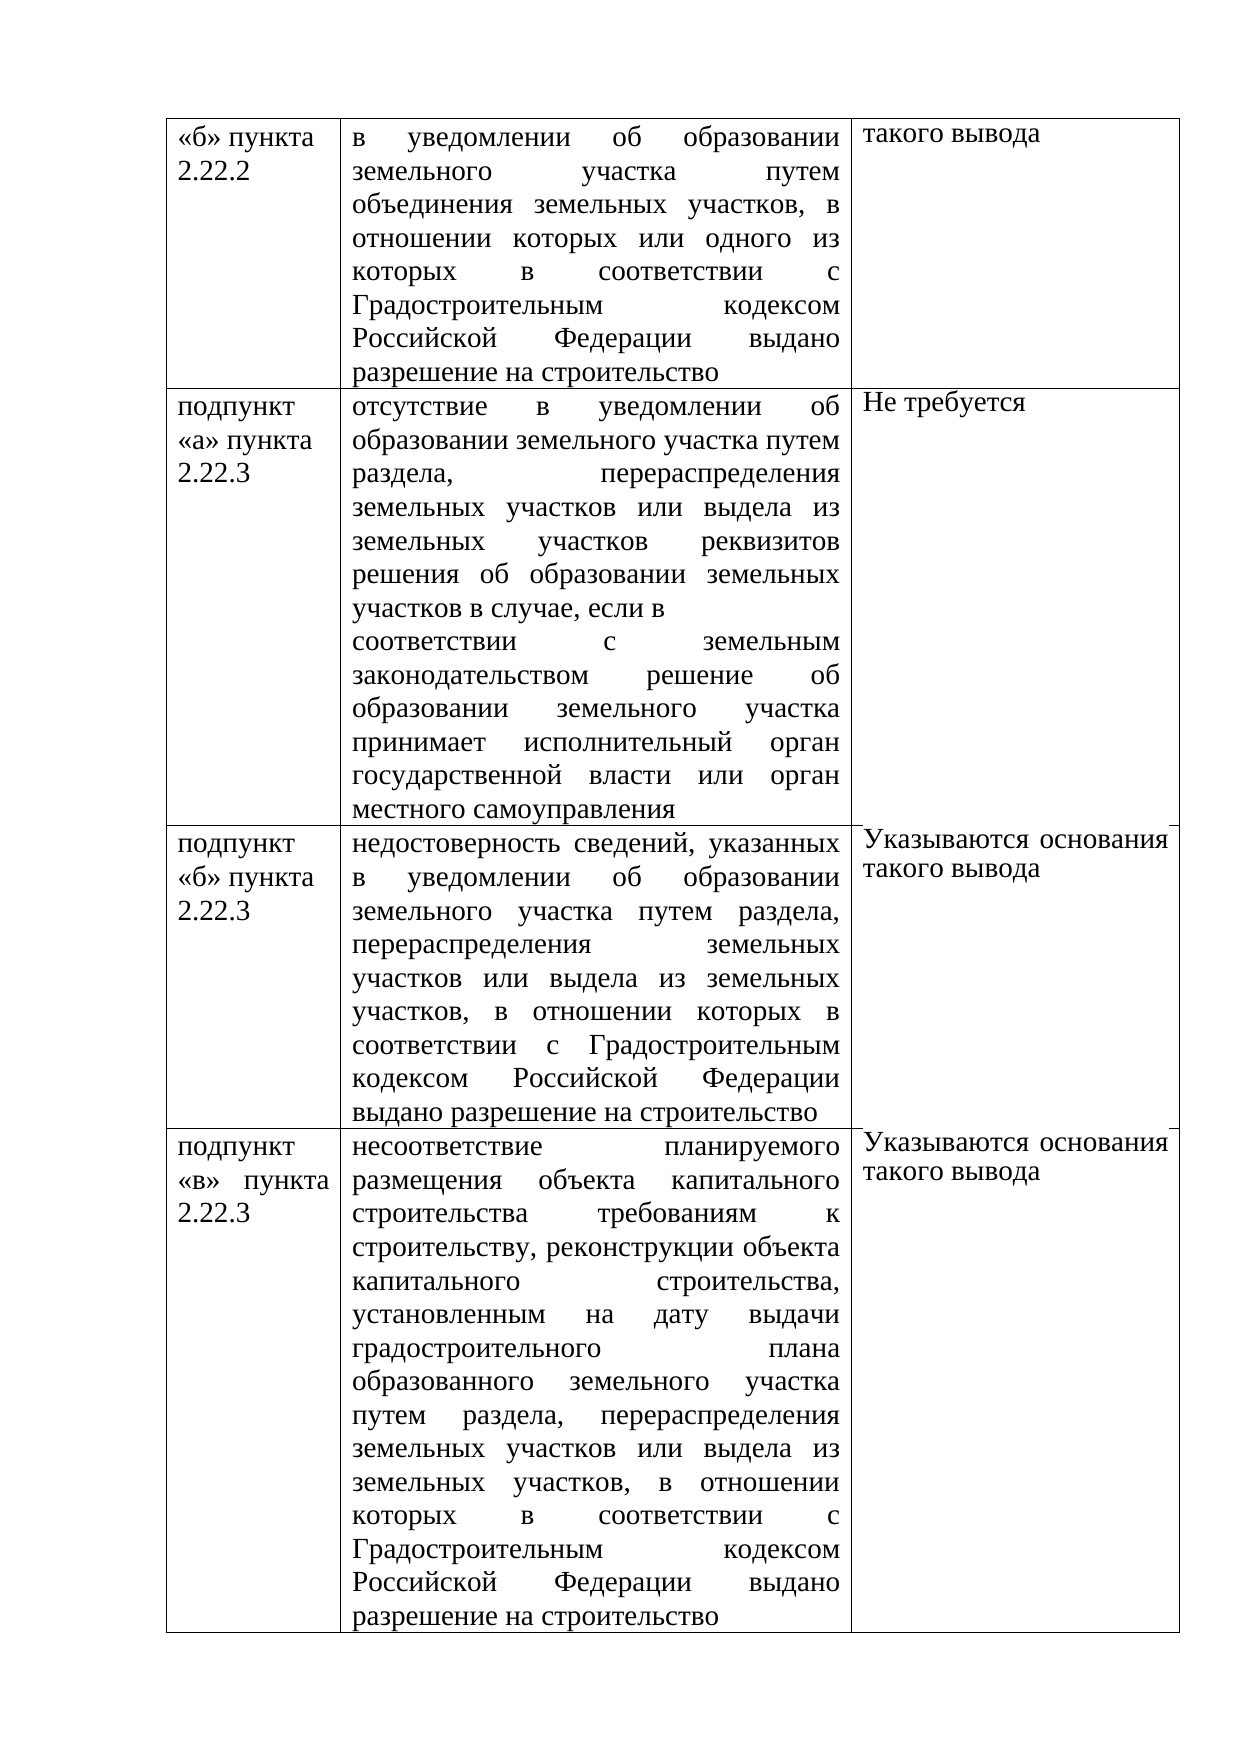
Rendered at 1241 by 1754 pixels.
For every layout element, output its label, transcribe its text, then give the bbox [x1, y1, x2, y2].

table_cell подпункт «б» пункта 2.22.2 [167, 119, 340, 387]
table_cell подпункт «а» пункта 2.22.3 [167, 389, 340, 824]
table_cell несоответствие планируемого размещения объекта капитального строительства требованиям к строительству, реконструкции объекта капитального строительства, установленным на дату выдачи градостроительного плана образованного земельного участка путем раздела, перераспределения земельных участков или выдела из земельных участков, в отношении которых в соответствии с Градостроительным кодексом Российской Федерации выдано разрешение на строительство [341, 1129, 851, 1632]
table_cell Не требуется [852, 389, 1179, 824]
table_cell отсутствие в уведомлении об образовании земельного участка путем раздела, перераспределения земельных участков или выдела из земельных участков реквизитов решения об образовании земельных участков в случае, если в соответствии с земельным законодательством решение об образовании земельного участка принимает исполнительный орган государственной власти или орган местного самоуправления [341, 389, 851, 824]
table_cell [341, 119, 851, 387]
table_cell подпункт «в» пункта 2.22.3 [167, 1129, 340, 1632]
table_cell Указываются основания такого вывода [852, 826, 1179, 1127]
table_cell подпункт «б» пункта 2.22.3 [167, 826, 340, 1127]
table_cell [852, 1129, 1179, 1632]
table_cell недостоверность сведений, указанных в уведомлении об образовании земельного участка путем раздела, перераспределения земельных участков или выдела из земельных участков, в отношении которых в соответствии с Градостроительным кодексом Российской Федерации выдано разрешение на строительство [341, 826, 851, 1127]
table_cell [852, 119, 1179, 387]
